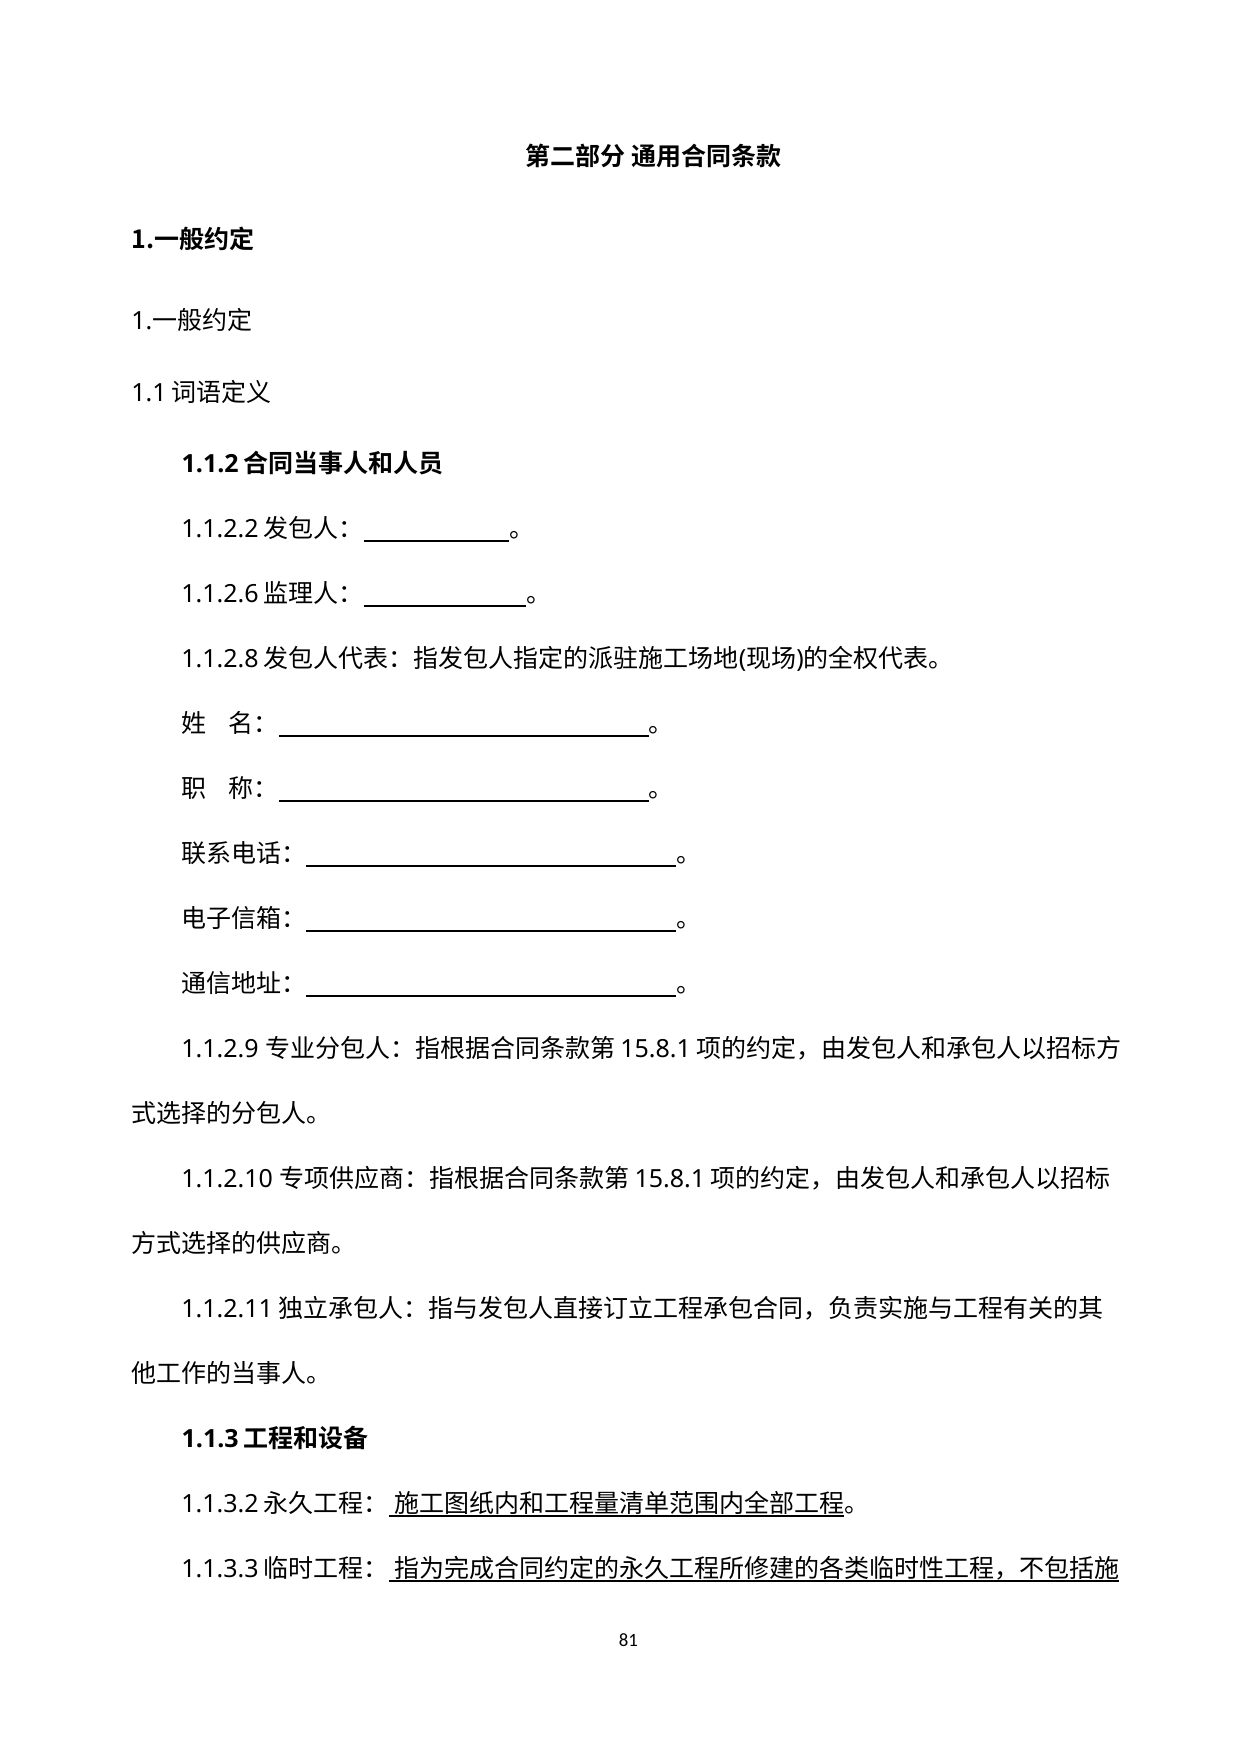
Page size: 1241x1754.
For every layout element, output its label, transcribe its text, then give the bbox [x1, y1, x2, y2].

text 1.1.2.10 专项供应商：指根据合同条款第15.8.1项的约定，由发包人和承包人以招标方式选择的供应商。 [131, 1144, 1125, 1274]
text 1.1.2.11独立承包人：指与发包人直接订立工程承包合同，负责实施与工程有关的其他工作的当事人。 [131, 1274, 1125, 1404]
text 1.1.2.2发包人： 。 [131, 494, 1125, 559]
text 联系电话： 。 [131, 819, 1125, 884]
text 第二部分 通用合同条款 [131, 122, 1125, 187]
text 1.一般约定 [131, 205, 1125, 270]
text 1.1.2.9 专业分包人：指根据合同条款第15.8.1项的约定，由发包人和承包人以招标方式选择的分包人。 [131, 1014, 1125, 1144]
text 1.1.2.6监理人： 。 [131, 559, 1125, 624]
text 1.1.2合同当事人和人员 [131, 429, 1125, 494]
text 电子信箱： 。 [131, 884, 1125, 949]
text 姓 名： 。 [131, 689, 1125, 754]
text 1.一般约定 [131, 286, 1125, 351]
text 1.1.3.2永久工程： 施工图纸内和工程量清单范围内全部工程。 [131, 1469, 1125, 1534]
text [131, 1534, 1125, 1599]
text 通信地址： 。 [131, 949, 1125, 1014]
text 1.1.3工程和设备 [131, 1404, 1125, 1469]
text 1.1.2.8发包人代表：指发包人指定的派驻施工场地(现场)的全权代表。 [131, 624, 1125, 689]
text 职 称： 。 [131, 754, 1125, 819]
text 1.1词语定义 [131, 358, 1125, 423]
